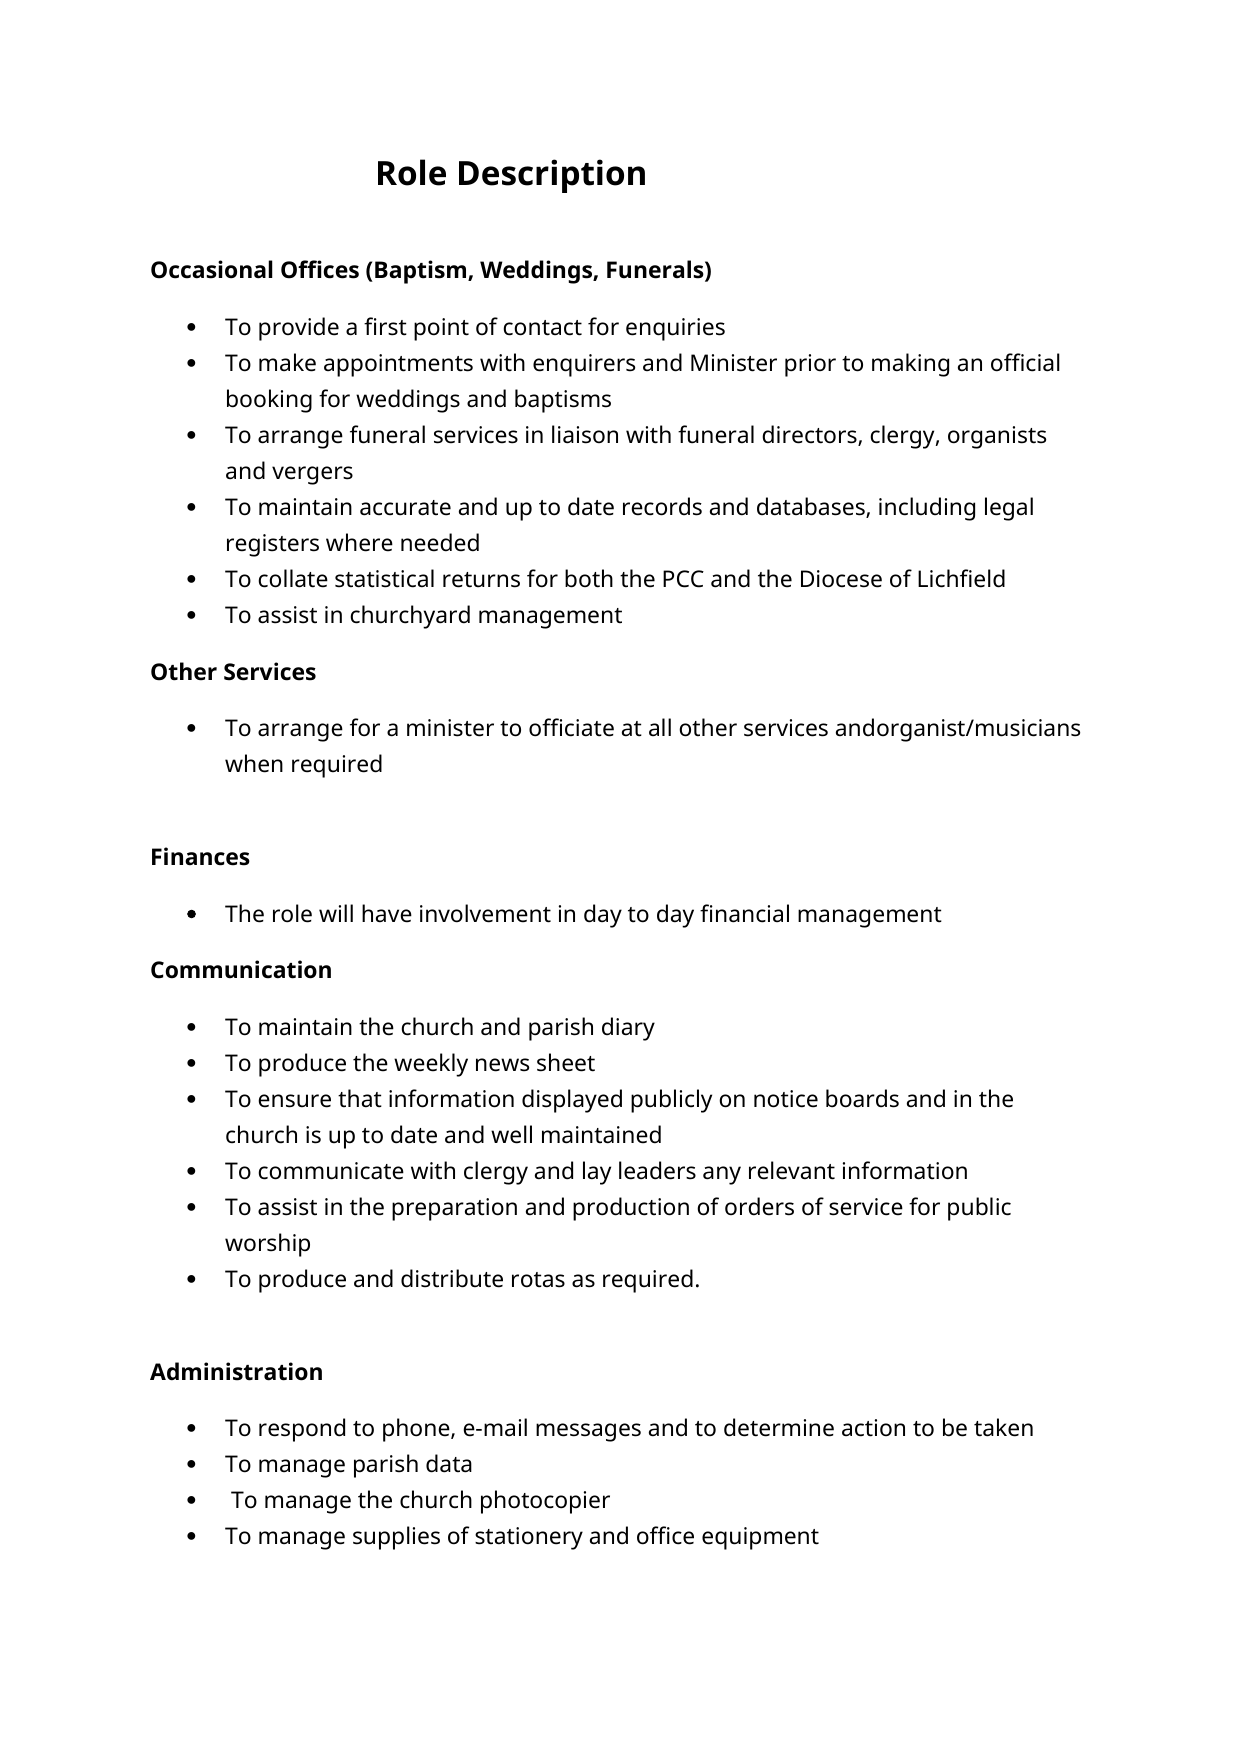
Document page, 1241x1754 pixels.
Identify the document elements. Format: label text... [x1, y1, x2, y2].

list To respond to phone, e-mail messages and to determine action to be taken [187, 1412, 1090, 1443]
list To produce and distribute rotas as required. [187, 1263, 1090, 1294]
list The role will have involvement in day to day financial management [187, 898, 1090, 929]
text Other Services [150, 655, 1090, 687]
text Occasional Offices (Baptism, Weddings, Funerals) [150, 254, 1090, 286]
list To manage the church photocopier [187, 1484, 1090, 1515]
list To assist in churchyard management [187, 599, 1090, 630]
list To communicate with clergy and lay leaders any relevant information [187, 1155, 1090, 1186]
list To collate statistical returns for both the PCC and the Diocese of Lichfield [187, 563, 1090, 594]
text Finances [150, 841, 1090, 872]
list To ensure that information displayed publicly on notice boards and in the church is up to date and well maintained [187, 1083, 1090, 1150]
list To maintain the church and parish diary [187, 1011, 1090, 1042]
list To produce the weekly news sheet [187, 1047, 1090, 1078]
text Role Description [375, 150, 1090, 195]
list To make appointments with enquirers and Minister prior to making an official booking for weddings and baptisms [187, 347, 1090, 414]
list To manage parish data [187, 1448, 1090, 1479]
list To maintain accurate and up to date records and databases, including legal registers where needed [187, 491, 1090, 558]
list To manage supplies of stationery and office equipment [187, 1520, 1090, 1551]
list To arrange funeral services in liaison with funeral directors, clergy, organists and vergers [187, 419, 1090, 486]
list To assist in the preparation and production of orders of service for public worship [187, 1191, 1090, 1258]
list To provide a first point of contact for enquiries [187, 311, 1090, 342]
text Communication [150, 954, 1090, 986]
list To arrange for a minister to officiate at all other services andorganist/musicians when required [187, 712, 1090, 779]
text Administration [150, 1355, 1090, 1387]
